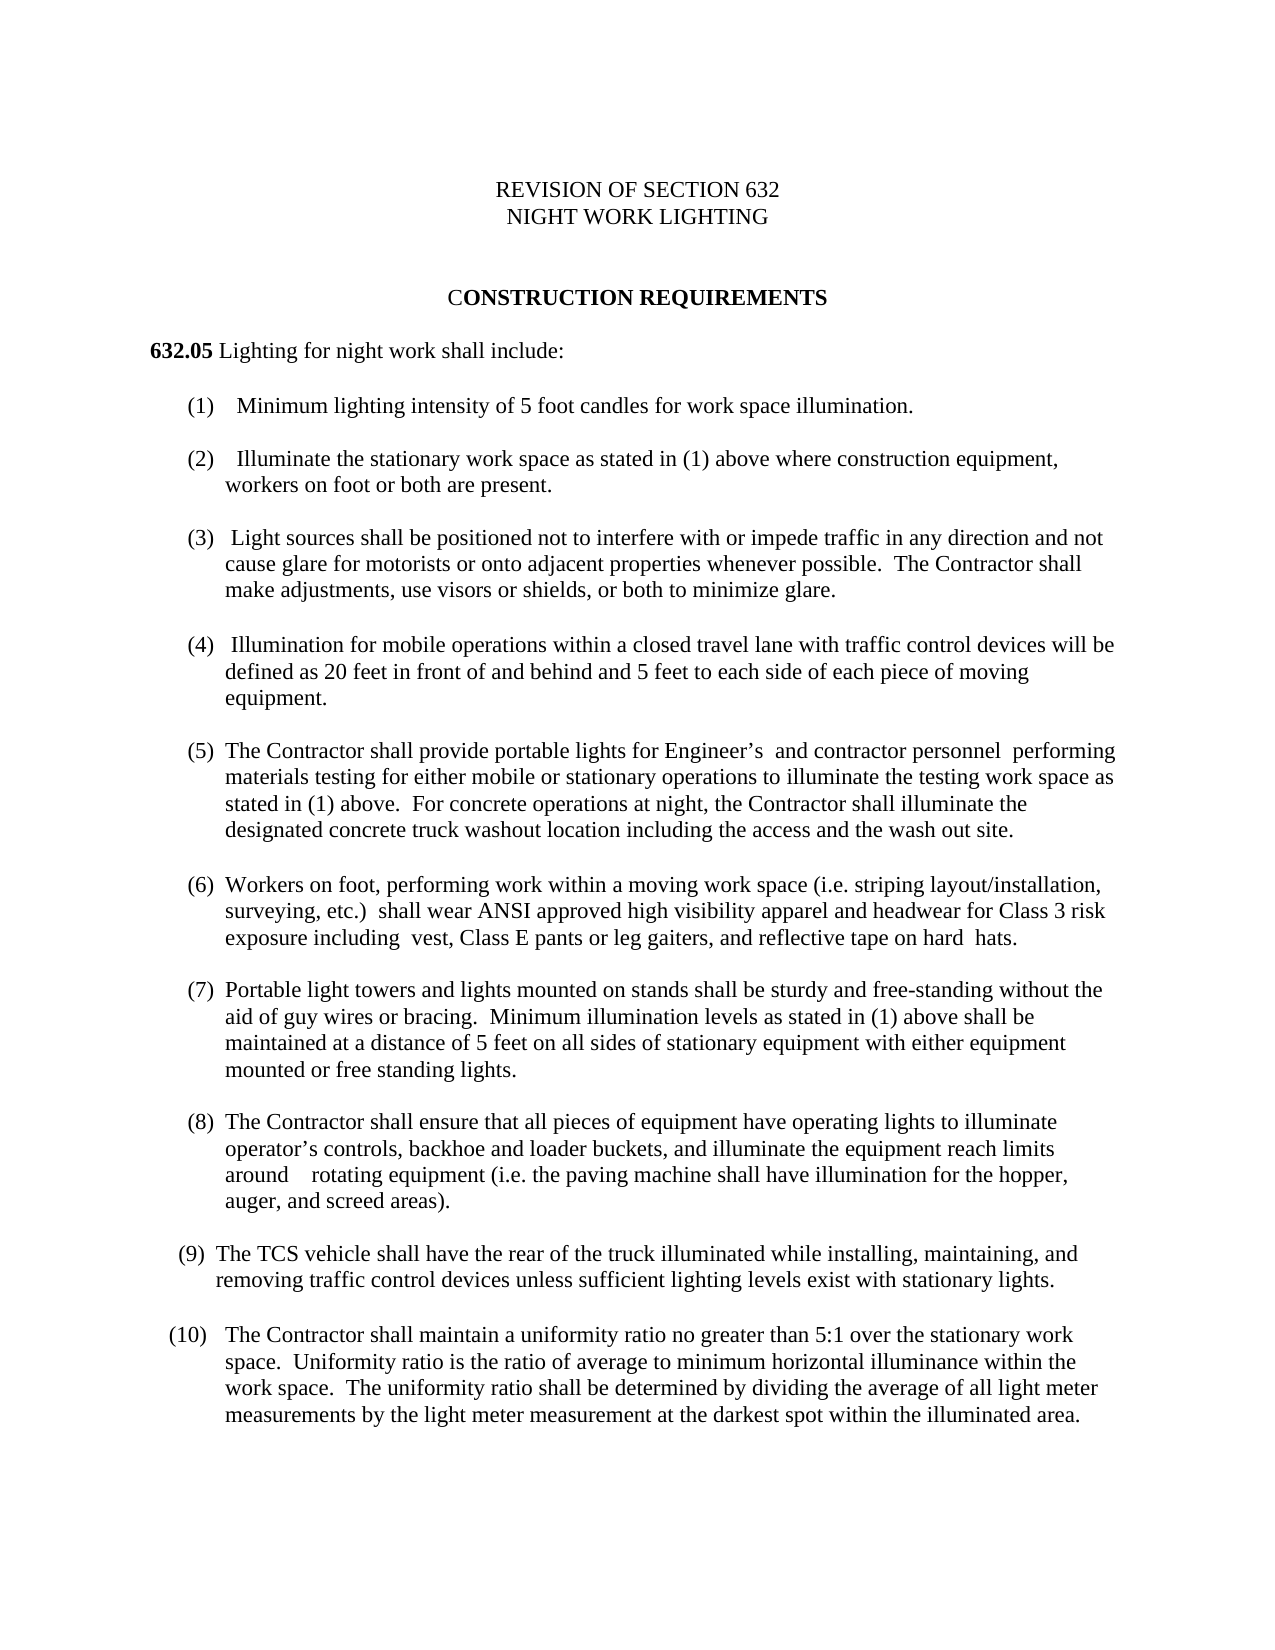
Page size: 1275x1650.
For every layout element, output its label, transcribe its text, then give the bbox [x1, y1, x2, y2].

list The Contractor shall maintain a uniformity ratio no greater than 5:1 over the stationary work space. Uniformity ratio is the ratio of average to minimum horizontal illuminance within the work space. The uniformity ratio shall be determined by dividing the average of all light meter measurements by the light meter measurement at the darkest spot within the illuminated area. [169, 1322, 1125, 1427]
list Workers on foot, performing work within a moving work space (i.e. striping layout/installation, surveying, etc.) shall wear ANSI approved high visibility apparel and headwear for Class 3 risk exposure including vest, Class E pants or leg gaiters, and reflective tape on hard hats. [187, 871, 1125, 950]
text NIGHT WORK LIGHTING [150, 203, 1125, 229]
list Minimum lighting intensity of 5 foot candles for work space illumination. [187, 392, 1125, 418]
list The Contractor shall provide portable lights for Engineer’s and contractor personnel performing materials testing for either mobile or stationary operations to illuminate the testing work space as stated in (1) above. For concrete operations at night, the Contractor shall illuminate the designated concrete truck washout location including the access and the wash out site. [187, 737, 1125, 871]
list The Contractor shall ensure that all pieces of equipment have operating lights to illuminate operator’s controls, backhoe and loader buckets, and illuminate the equipment reach limits around rotating equipment (i.e. the paving machine shall have illumination for the hopper, auger, and screed areas). [187, 1108, 1125, 1214]
text CONSTRUCTION REQUIREMENTS [150, 284, 1125, 311]
list Light sources shall be positioned not to interfere with or impede traffic in any direction and not cause glare for motorists or onto adjacent properties whenever possible. The Contractor shall make adjustments, use visors or shields, or both to minimize glare. [187, 524, 1125, 632]
list Illumination for mobile operations within a closed travel lane with traffic control devices will be defined as 20 feet in front of and behind and 5 feet to each side of each piece of moving equipment. [187, 632, 1125, 711]
list Illuminate the stationary work space as stated in (1) above where construction equipment, workers on foot or both are present. [187, 445, 1125, 497]
list Portable light towers and lights mounted on stands shall be sturdy and free-standing without the aid of guy wires or bracing. Minimum illumination levels as stated in (1) above shall be maintained at a distance of 5 feet on all sides of stationary equipment with either equipment mounted or free standing lights. [187, 977, 1125, 1082]
list The TCS vehicle shall have the rear of the truck illuminated while installing, maintaining, and removing traffic control devices unless sufficient lighting levels exist with stationary lights. [178, 1240, 1125, 1322]
text 632.05 Lighting for night work shall include: [150, 337, 1125, 392]
text REVISION OF SECTION 632 [150, 176, 1125, 203]
